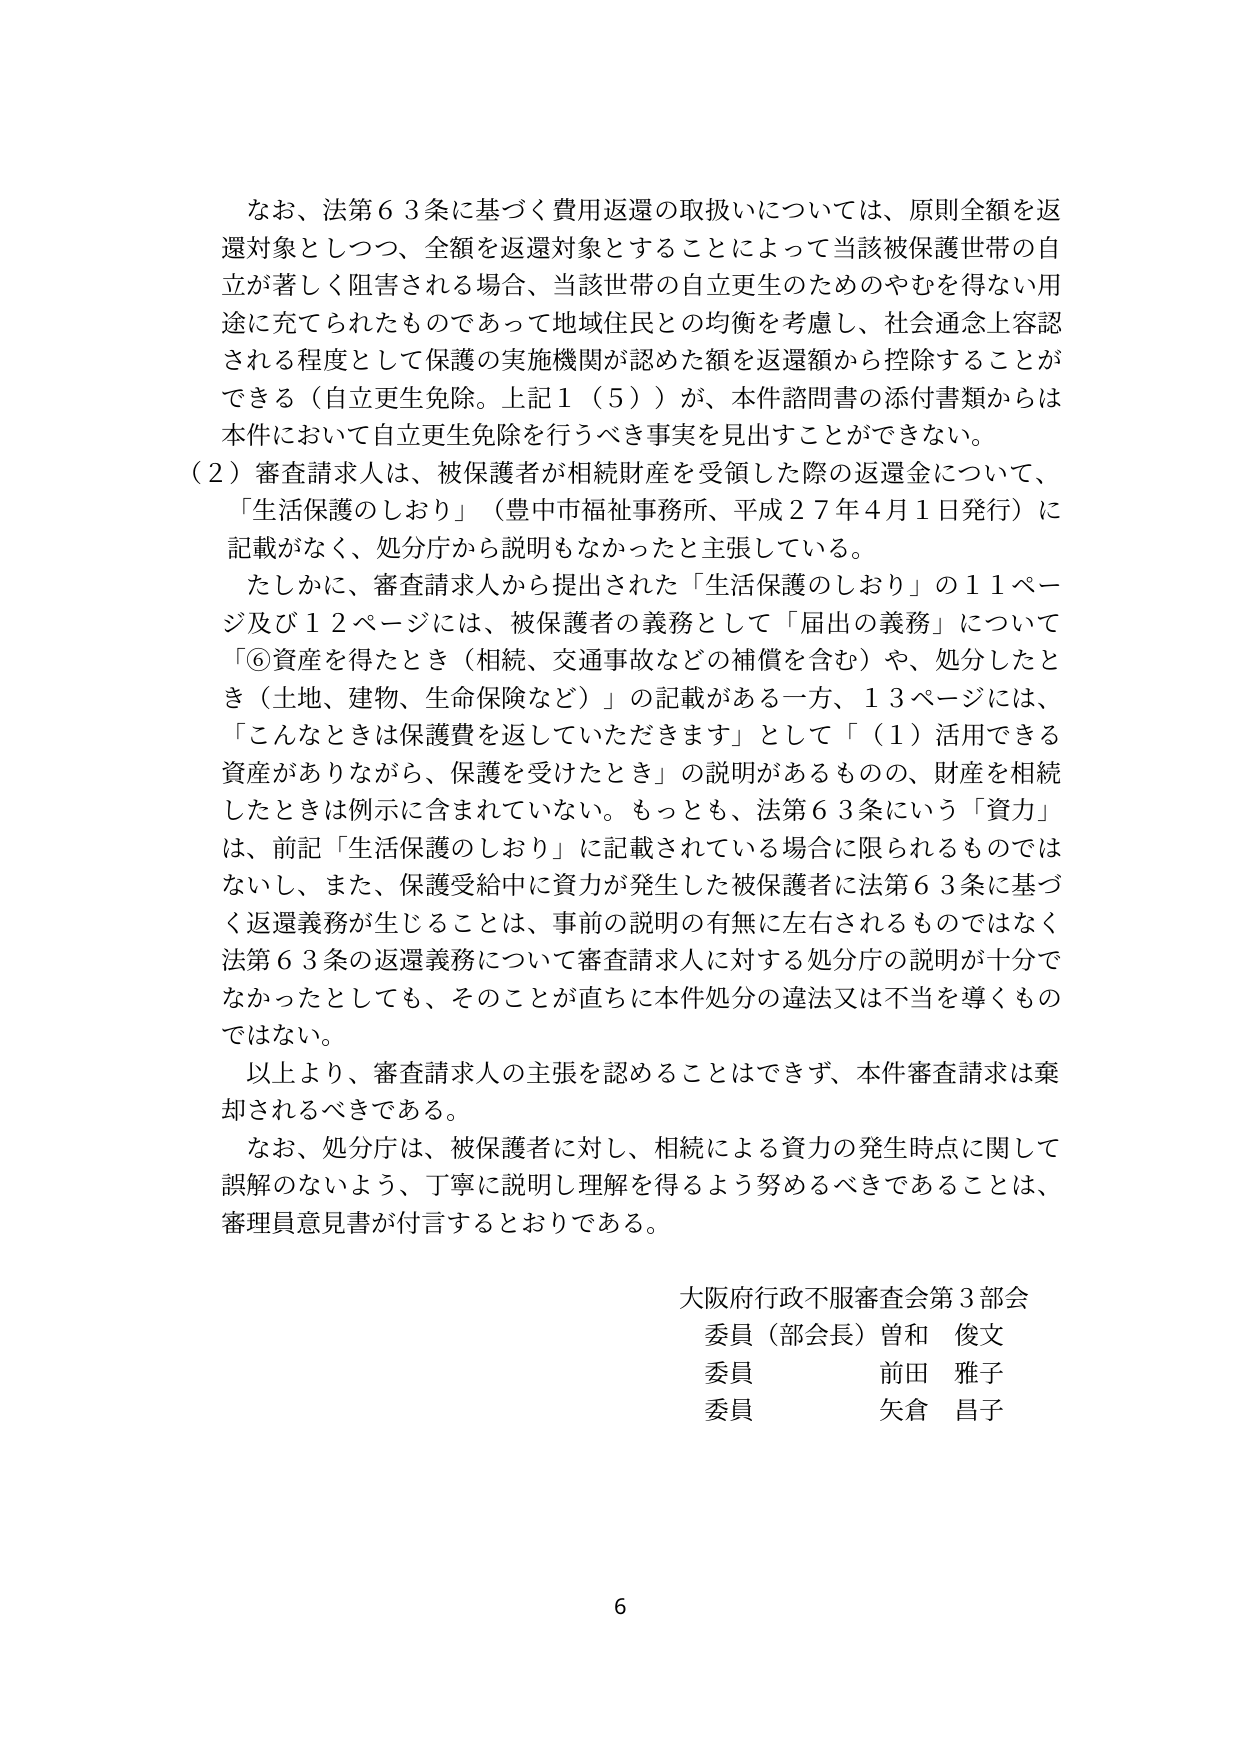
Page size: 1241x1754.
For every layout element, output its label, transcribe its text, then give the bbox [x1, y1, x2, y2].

text （２）審査請求人は、被保護者が相続財産を受領した際の返還金について、「生活保護のしおり」（豊中市福祉事務所、平成２７年４月１日発行）に記載がなく、処分庁から説明もなかったと主張している。 [177, 453, 1063, 565]
text なお、法第６３条に基づく費用返還の取扱いについては、原則全額を返還対象としつつ、全額を返還対象とすることによって当該被保護世帯の自立が著しく阻害される場合、当該世帯の自立更生のためのやむを得ない用途に充てられたものであって地域住民との均衡を考慮し、社会通念上容認される程度として保護の実施機関が認めた額を返還額から控除することができる（自立更生免除。上記１（５））が、本件諮問書の添付書類からは本件において自立更生免除を行うべき事実を見出すことができない。 [221, 190, 1063, 453]
text 委員 矢倉 昌子 [177, 1390, 1063, 1428]
text 大阪府行政不服審査会第３部会 [177, 1278, 1063, 1315]
text 以上より、審査請求人の主張を認めることはできず、本件審査請求は棄却されるべきである。 [221, 1053, 1063, 1128]
text なお、処分庁は、被保護者に対し、相続による資力の発生時点に関して誤解のないよう、丁寧に説明し理解を得るよう努めるべきであることは、審理員意見書が付言するとおりである。 [221, 1128, 1063, 1240]
text 委員（部会長）曽和 俊文 [177, 1315, 1063, 1353]
text 委員 前田 雅子 [177, 1353, 1063, 1390]
text たしかに、審査請求人から提出された「生活保護のしおり」の１１ページ及び１２ページには、被保護者の義務として「届出の義務」について「⑥資産を得たとき（相続、交通事故などの補償を含む）や、処分したとき（土地、建物、生命保険など）」の記載がある一方、１３ページには、「こんなときは保護費を返していただきます」として「（１）活用できる資産がありながら、保護を受けたとき」の説明があるものの、財産を相続したときは例示に含まれていない。もっとも、法第６３条にいう「資力」は、前記「生活保護のしおり」に記載されている場合に限られるものではないし、また、保護受給中に資力が発生した被保護者に法第６３条に基づく返還義務が生じることは、事前の説明の有無に左右されるものではなく、法第６３条の返還義務について審査請求人に対する処分庁の説明が十分でなかったとしても、そのことが直ちに本件処分の違法又は不当を導くものではない。 [221, 565, 1063, 1053]
